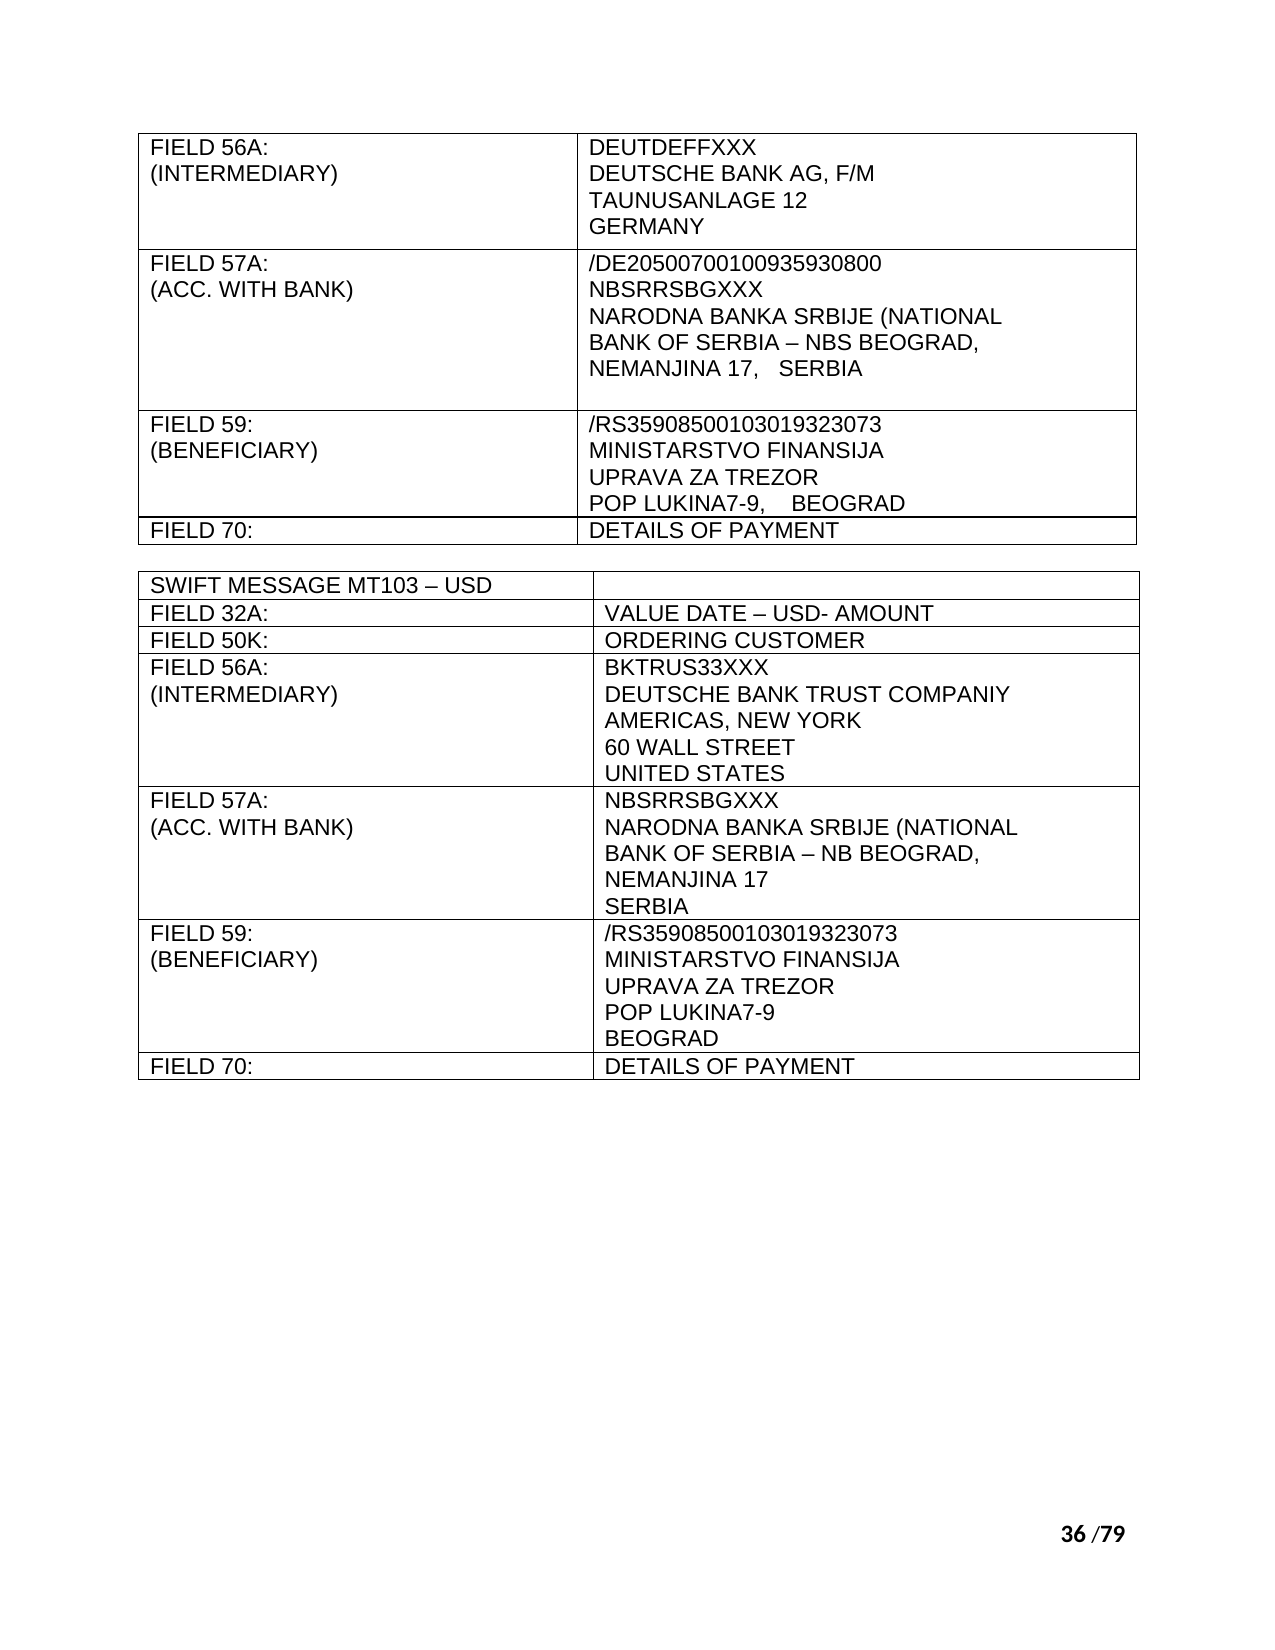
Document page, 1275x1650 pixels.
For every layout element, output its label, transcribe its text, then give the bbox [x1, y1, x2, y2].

table_cell FIELD 56A: (INTERMEDIARY) [139, 134, 577, 249]
table_cell FIELD 57A: (ACC. WITH BANK) [139, 787, 593, 919]
table_cell NBSRRSBGXXX NARODNA BANKA SRBIJE (NATIONAL BANK OF SERBIA – NB BEOGRAD, NEMANJINA 17 SERBIA [594, 787, 1139, 919]
table_cell DEUTDEFFXXX DEUTSCHE BANK AG, F/M TAUNUSANLAGE 12 GERMANY [578, 134, 1136, 249]
table_cell FIELD 56A: (INTERMEDIARY) [139, 654, 593, 786]
table_cell BKTRUS33XXX DEUTSCHE BANK TRUST COMPANIY AMERICAS, NEW YORK 60 WALL STREET UNITED STATES [594, 654, 1139, 786]
table_header SWIFT MESSAGE MT103 – USD [139, 572, 593, 598]
table_cell DETAILS OF PAYMENT [578, 518, 1136, 544]
table_cell DETAILS OF PAYMENT [594, 1053, 1139, 1079]
table_cell FIELD 57A: (ACC. WITH BANK) [139, 250, 577, 410]
table_cell FIELD 70: [139, 1053, 593, 1079]
table_cell /RS35908500103019323073 MINISTARSTVO FINANSIJA UPRAVA ZA TREZOR POP LUKINA7-9, BEOGRAD [578, 411, 1136, 516]
table_cell /DE20500700100935930800 NBSRRSBGXXX NARODNA BANKA SRBIJE (NATIONAL BANK OF SERBIA – NBS BEOGRAD, NEMANJINA 17, SERBIA [578, 250, 1136, 410]
table_cell FIELD 59: (BENEFICIARY) [139, 920, 593, 1052]
table_cell FIELD 70: [139, 518, 577, 544]
table_cell ORDERING CUSTOMER [594, 627, 1139, 653]
table_cell /RS35908500103019323073 MINISTARSTVO FINANSIJA UPRAVA ZA TREZOR POP LUKINA7-9 BEOGRAD [594, 920, 1139, 1052]
table_header [594, 572, 1139, 598]
table_cell VALUE DATE – USD- AMOUNT [594, 600, 1139, 626]
table_cell FIELD 59: (BENEFICIARY) [139, 411, 577, 516]
table_cell FIELD 50K: [139, 627, 593, 653]
table_cell FIELD 32A: [139, 600, 593, 626]
